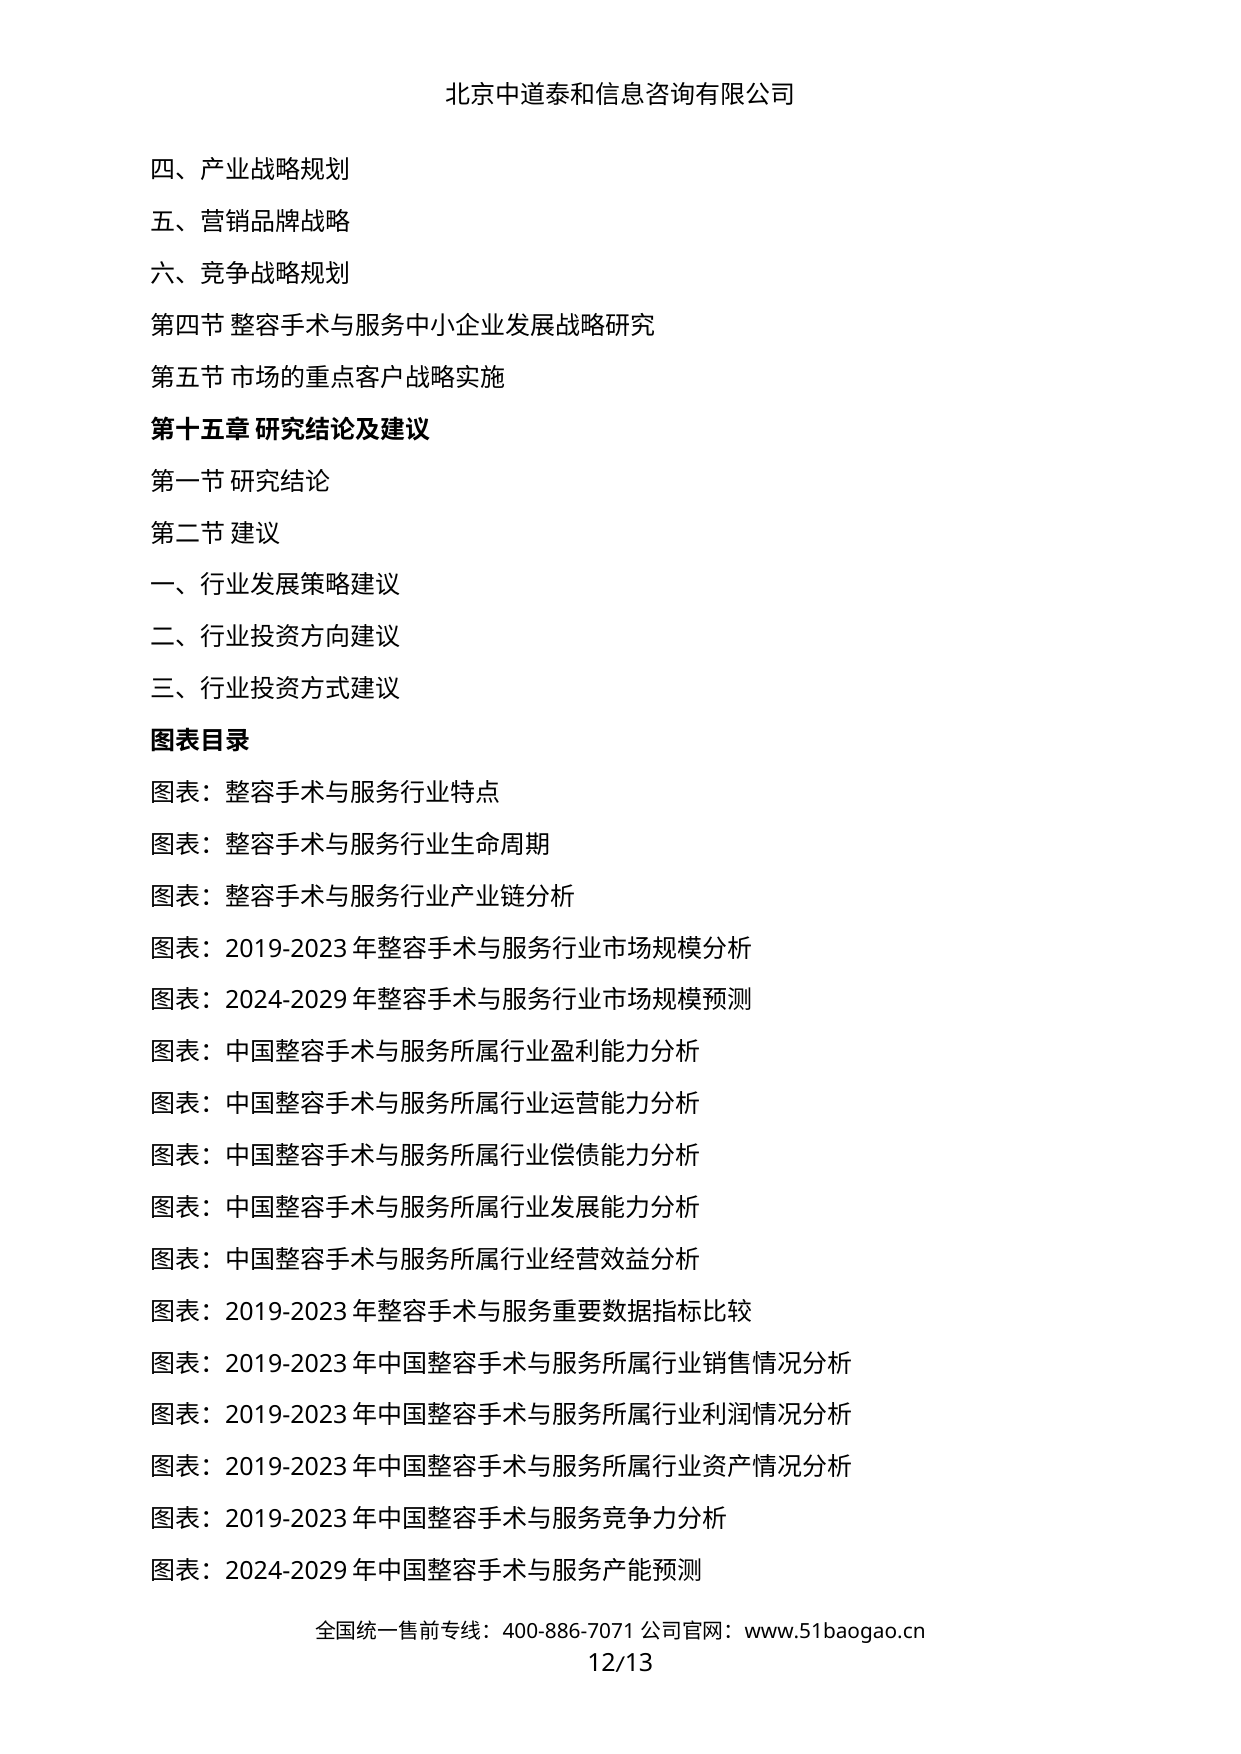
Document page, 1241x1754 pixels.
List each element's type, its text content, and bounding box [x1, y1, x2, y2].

text 三、行业投资方式建议 [150, 669, 1090, 705]
text 图表：2019-2023年中国整容手术与服务竞争力分析 [150, 1499, 1090, 1535]
text 图表：2019-2023年中国整容手术与服务所属行业利润情况分析 [150, 1395, 1090, 1431]
text 图表：整容手术与服务行业特点 [150, 772, 1090, 809]
text 图表：2019-2023年中国整容手术与服务所属行业销售情况分析 [150, 1343, 1090, 1379]
text 图表：中国整容手术与服务所属行业盈利能力分析 [150, 1032, 1090, 1068]
text 第一节 研究结论 [150, 461, 1090, 497]
text 第十五章 研究结论及建议 [150, 409, 1090, 446]
text 图表：整容手术与服务行业生命周期 [150, 824, 1090, 861]
text 图表：2019-2023年整容手术与服务行业市场规模分析 [150, 928, 1090, 964]
text 图表：中国整容手术与服务所属行业运营能力分析 [150, 1084, 1090, 1120]
text 图表：2019-2023年整容手术与服务重要数据指标比较 [150, 1291, 1090, 1327]
text 五、营销品牌战略 [150, 202, 1090, 238]
text 图表：中国整容手术与服务所属行业发展能力分析 [150, 1187, 1090, 1224]
text 第五节 市场的重点客户战略实施 [150, 357, 1090, 394]
text 图表：整容手术与服务行业产业链分析 [150, 876, 1090, 912]
text 图表：中国整容手术与服务所属行业偿债能力分析 [150, 1136, 1090, 1172]
text 一、行业发展策略建议 [150, 565, 1090, 601]
text 图表：中国整容手术与服务所属行业经营效益分析 [150, 1239, 1090, 1276]
text 六、竞争战略规划 [150, 254, 1090, 290]
text 四、产业战略规划 [150, 150, 1090, 186]
text 图表目录 [150, 721, 1090, 757]
text 图表：2024-2029年整容手术与服务行业市场规模预测 [150, 980, 1090, 1016]
text 图表：2024-2029年中国整容手术与服务产能预测 [150, 1551, 1090, 1587]
text 第二节 建议 [150, 513, 1090, 549]
text 二、行业投资方向建议 [150, 617, 1090, 653]
text 图表：2019-2023年中国整容手术与服务所属行业资产情况分析 [150, 1447, 1090, 1483]
text 第四节 整容手术与服务中小企业发展战略研究 [150, 306, 1090, 342]
